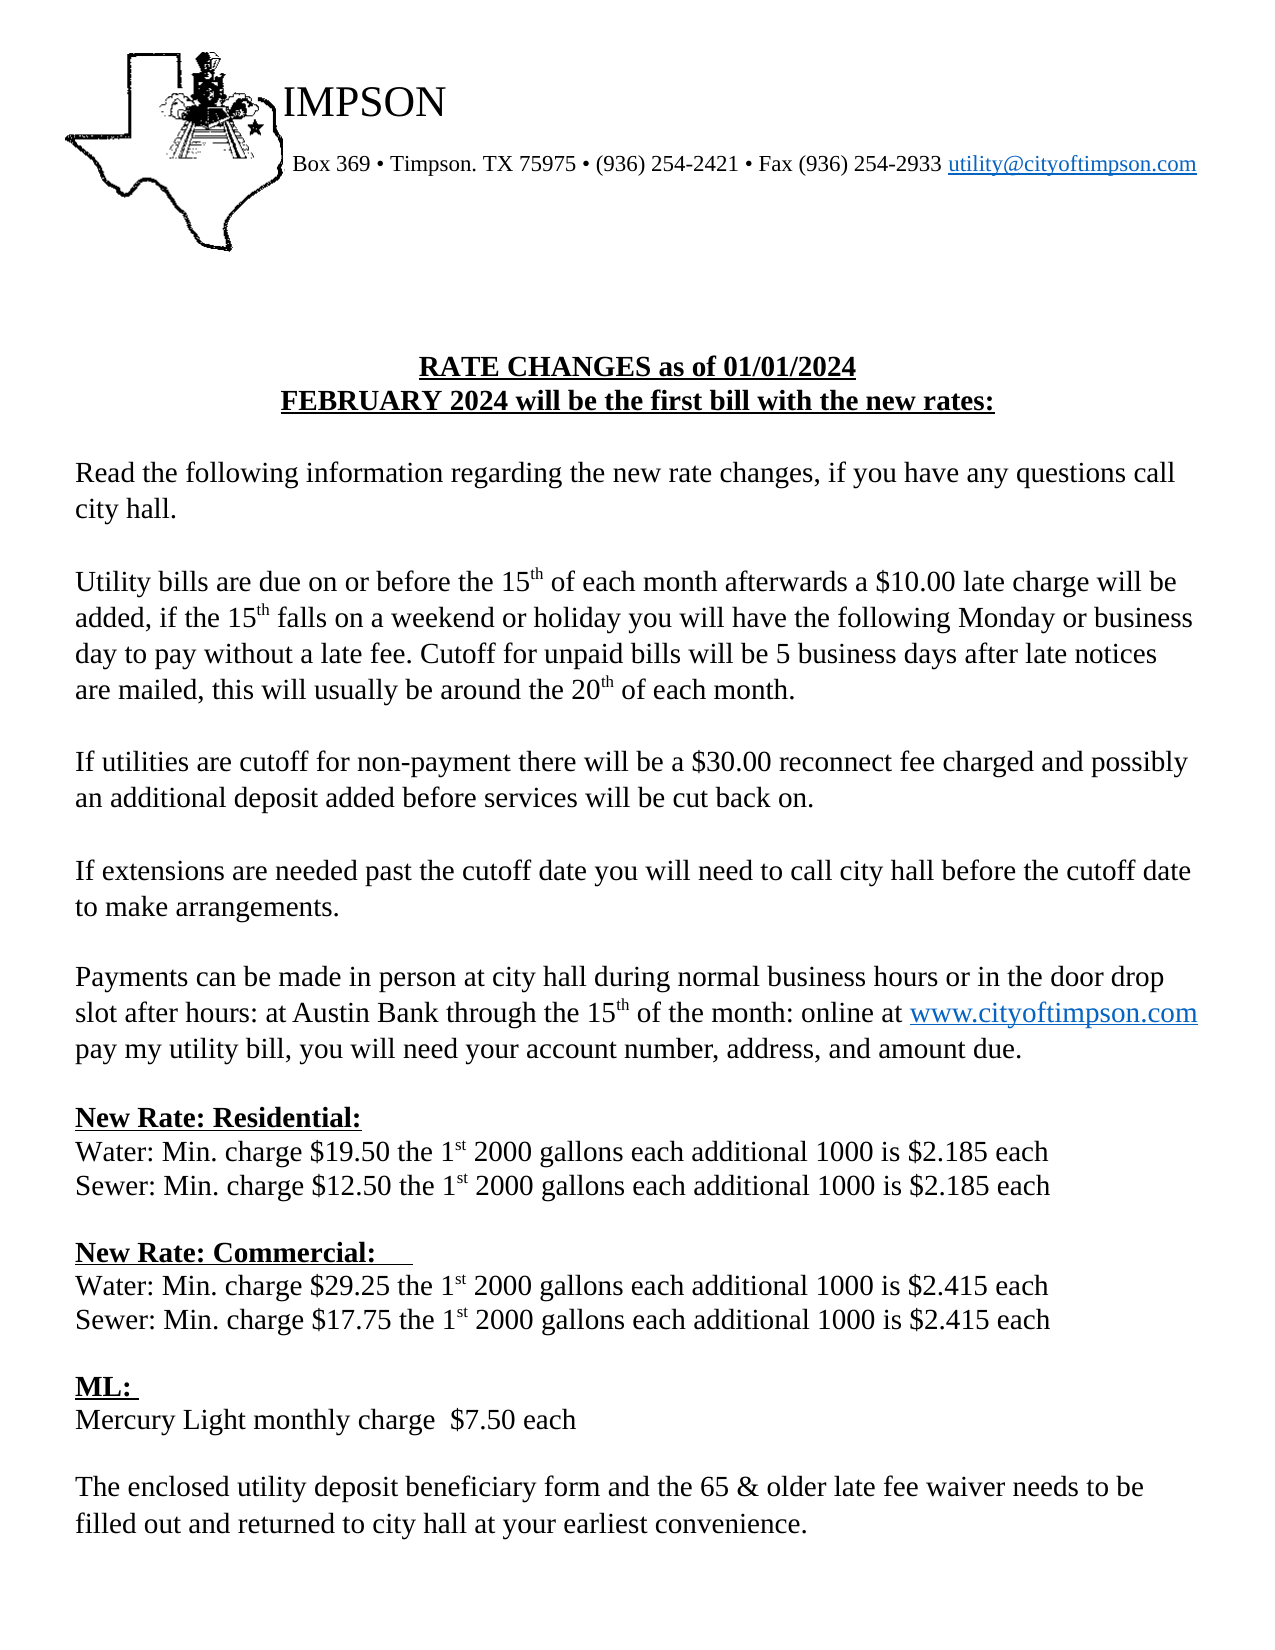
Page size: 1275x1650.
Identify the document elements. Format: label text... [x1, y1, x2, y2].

text Read the following information regarding the new rate changes, if you have any questions call city hall. [75, 455, 1200, 525]
text If extensions are needed past the cutoff date you will need to call city hall before the cutoff date to make arrangements. [75, 853, 1200, 922]
text FEBRUARY 2024 will be the first bill with the new rates: [75, 383, 1200, 416]
subtitle CITY OF TIMPSON [285, 75, 1200, 126]
text 456 Jacob Street • P.O. Box 369 • Timpson. TX 75975 • (936) 254-2421 • Fax (936) 254-2933 utility@cityoftimpson.com [285, 151, 1200, 177]
text RATE CHANGES as of 01/01/2024 [75, 349, 1200, 383]
text New Rate: Commercial: [75, 1235, 1200, 1268]
text ML: [75, 1369, 1200, 1402]
text Mercury Light monthly charge $7.50 each [75, 1402, 1200, 1436]
text Payments can be made in person at city hall during normal business hours or in the door drop slot after hours: at Austin Bank through the 15th of the month: online at www.cityoftimpson.com pay my utility bill, you will need your account number, address, and amount due. [75, 959, 1200, 1064]
picture [64, 51, 285, 253]
text Sewer: Min. charge $17.75 the 1st 2000 gallons each additional 1000 is $2.415 each [75, 1302, 1200, 1335]
text New Rate: Residential: [75, 1101, 1200, 1134]
text Water: Min. charge $19.50 the 1st 2000 gallons each additional 1000 is $2.185 each [75, 1134, 1200, 1168]
text Utility bills are due on or before the 15th of each month afterwards a $10.00 late charge will be added, if the 15th falls on a weekend or holiday you will have the following Monday or business day to pay without a late fee. Cutoff for unpaid bills will be 5 business days after late notices are mailed, this will usually be around the 20th of each month. [75, 564, 1200, 706]
text The enclosed utility deposit beneficiary form and the 65 & older late fee waiver needs to be filled out and returned to city hall at your earliest convenience. [75, 1469, 1200, 1539]
text Water: Min. charge $29.25 the 1st 2000 gallons each additional 1000 is $2.415 each [75, 1268, 1200, 1302]
text Sewer: Min. charge $12.50 the 1st 2000 gallons each additional 1000 is $2.185 each [75, 1168, 1200, 1201]
text If utilities are cutoff for non-payment there will be a $30.00 reconnect fee charged and possibly an additional deposit added before services will be cut back on. [75, 744, 1200, 814]
